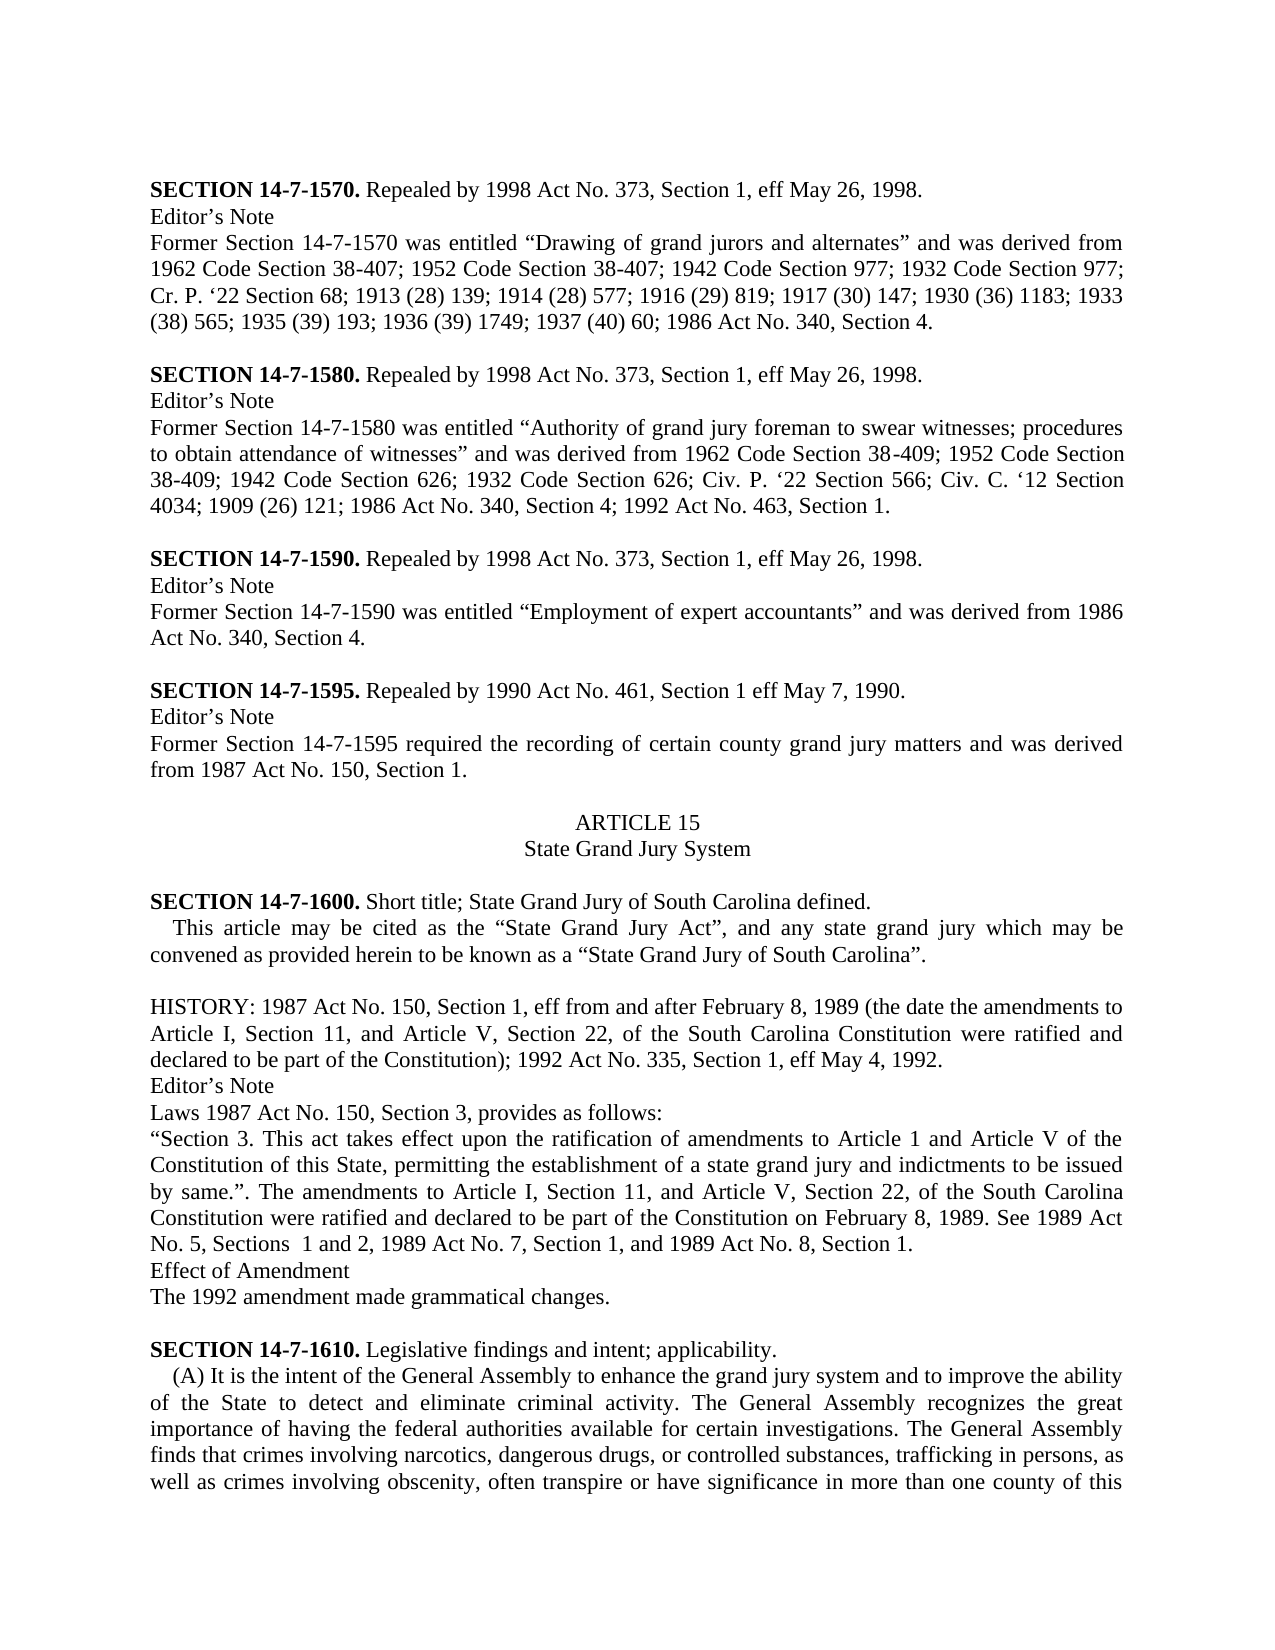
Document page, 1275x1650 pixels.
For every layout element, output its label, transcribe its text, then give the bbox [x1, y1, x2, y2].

text This article may be cited as the “State Grand Jury Act”, and any state grand jury which may be convened as provided herein to be known as a “State Grand Jury of South Carolina”. [150, 914, 1125, 967]
text “Section 3. This act takes effect upon the ratification of amendments to Article 1 and Article V of the Constitution of this State, permitting the establishment of a state grand jury and indictments to be issued by same.”. The amendments to Article I, Section 11, and Article V, Section 22, of the South Carolina Constitution were ratified and declared to be part of the Constitution on February 8, 1989. See 1989 Act No. 5, Sections 1 and 2, 1989 Act No. 7, Section 1, and 1989 Act No. 8, Section 1. [150, 1125, 1125, 1257]
text Former Section 14-7-1595 required the recording of certain county grand jury matters and was derived from 1987 Act No. 150, Section 1. [150, 730, 1125, 782]
text Editor’s Note [150, 203, 1125, 229]
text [150, 1362, 1125, 1494]
text Effect of Amendment [150, 1257, 1125, 1283]
text SECTION 14-7-1590. Repealed by 1998 Act No. 373, Section 1, eff May 26, 1998. [150, 545, 1125, 572]
text ARTICLE 15 [150, 809, 1125, 835]
text Former Section 14-7-1590 was entitled “Employment of expert accountants” and was derived from 1986 Act No. 340, Section 4. [150, 598, 1125, 651]
text Former Section 14-7-1580 was entitled “Authority of grand jury foreman to swear witnesses; procedures to obtain attendance of witnesses” and was derived from 1962 Code Section 38-409; 1952 Code Section 38-409; 1942 Code Section 626; 1932 Code Section 626; Civ. P. ‘22 Section 566; Civ. C. ‘12 Section 4034; 1909 (26) 121; 1986 Act No. 340, Section 4; 1992 Act No. 463, Section 1. [150, 413, 1125, 519]
text HISTORY: 1987 Act No. 150, Section 1, eff from and after February 8, 1989 (the date the amendments to Article I, Section 11, and Article V, Section 22, of the South Carolina Constitution were ratified and declared to be part of the Constitution); 1992 Act No. 335, Section 1, eff May 4, 1992. [150, 993, 1125, 1072]
text Laws 1987 Act No. 150, Section 3, provides as follows: [150, 1099, 1125, 1125]
text The 1992 amendment made grammatical changes. [150, 1283, 1125, 1309]
text Editor’s Note [150, 1072, 1125, 1099]
text State Grand Jury System [150, 835, 1125, 862]
text SECTION 14-7-1595. Repealed by 1990 Act No. 461, Section 1 eff May 7, 1990. [150, 677, 1125, 703]
text Editor’s Note [150, 387, 1125, 413]
text Editor’s Note [150, 572, 1125, 598]
text Editor’s Note [150, 703, 1125, 730]
text SECTION 14-7-1610. Legislative findings and intent; applicability. [150, 1336, 1125, 1362]
text SECTION 14-7-1580. Repealed by 1998 Act No. 373, Section 1, eff May 26, 1998. [150, 361, 1125, 387]
text SECTION 14-7-1570. Repealed by 1998 Act No. 373, Section 1, eff May 26, 1998. [150, 176, 1125, 203]
text SECTION 14-7-1600. Short title; State Grand Jury of South Carolina defined. [150, 888, 1125, 914]
text Former Section 14-7-1570 was entitled “Drawing of grand jurors and alternates” and was derived from 1962 Code Section 38-407; 1952 Code Section 38-407; 1942 Code Section 977; 1932 Code Section 977; Cr. P. ‘22 Section 68; 1913 (28) 139; 1914 (28) 577; 1916 (29) 819; 1917 (30) 147; 1930 (36) 1183; 1933 (38) 565; 1935 (39) 193; 1936 (39) 1749; 1937 (40) 60; 1986 Act No. 340, Section 4. [150, 229, 1125, 334]
